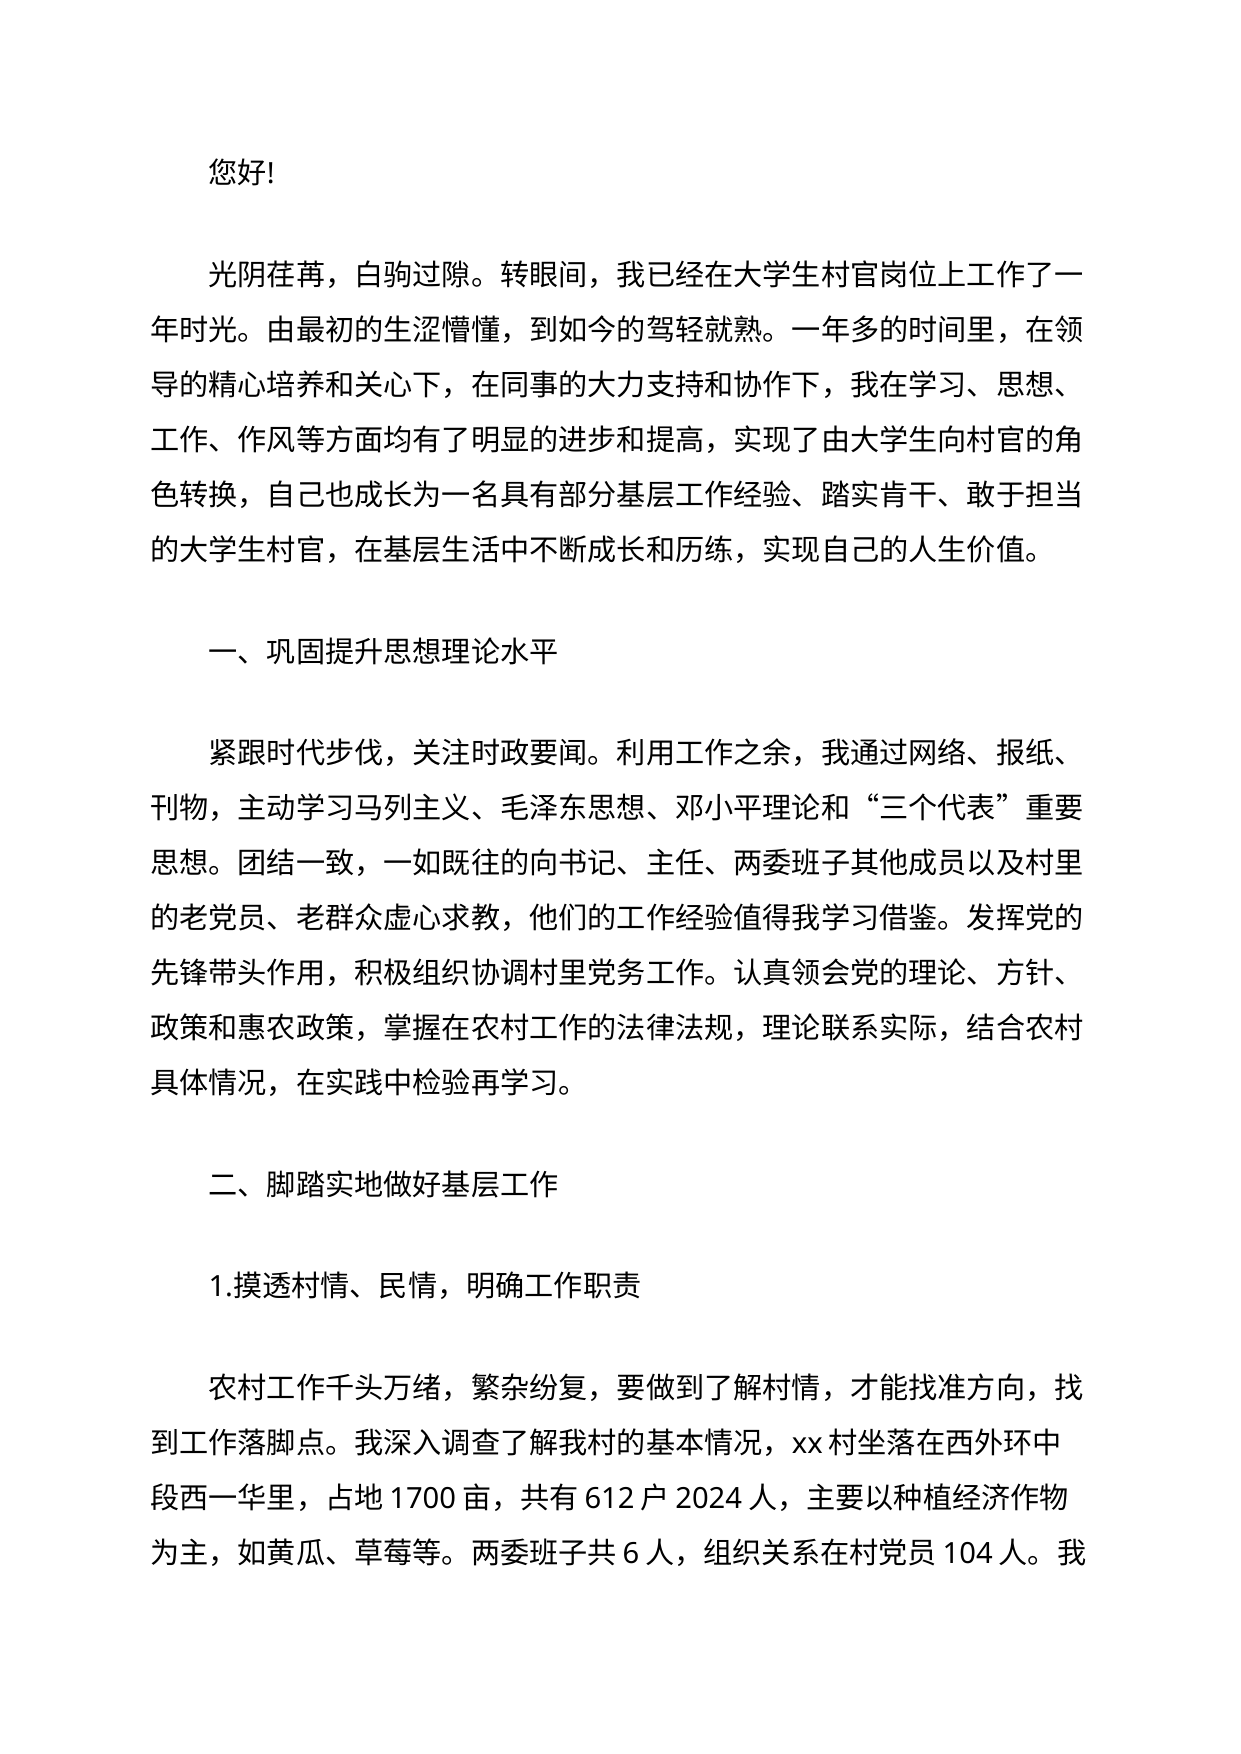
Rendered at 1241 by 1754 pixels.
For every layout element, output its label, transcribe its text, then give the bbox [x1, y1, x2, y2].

text 您好! [150, 150, 1090, 192]
text 一、巩固提升思想理论水平 [150, 628, 1090, 671]
text 1.摸透村情、民情，明确工作职责 [150, 1263, 1090, 1305]
text 光阴荏苒，白驹过隙。转眼间，我已经在大学生村官岗位上工作了一年时光。由最初的生涩懵懂，到如今的驾轻就熟。一年多的时间里，在领导的精心培养和关心下，在同事的大力支持和协作下，我在学习、思想、工作、作风等方面均有了明显的进步和提高，实现了由大学生向村官的角色转换，自己也成长为一名具有部分基层工作经验、踏实肯干、敢于担当的大学生村官，在基层生活中不断成长和历练，实现自己的人生价值。 [150, 252, 1090, 569]
text 紧跟时代步伐，关注时政要闻。利用工作之余，我通过网络、报纸、刊物，主动学习马列主义、毛泽东思想、邓小平理论和“三个代表”重要思想。团结一致，一如既往的向书记、主任、两委班子其他成员以及村里的老党员、老群众虚心求教，他们的工作经验值得我学习借鉴。发挥党的先锋带头作用，积极组织协调村里党务工作。认真领会党的理论、方针、政策和惠农政策，掌握在农村工作的法律法规，理论联系实际，结合农村具体情况，在实践中检验再学习。 [150, 730, 1090, 1102]
text 二、脚踏实地做好基层工作 [150, 1161, 1090, 1203]
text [150, 1365, 1090, 1572]
